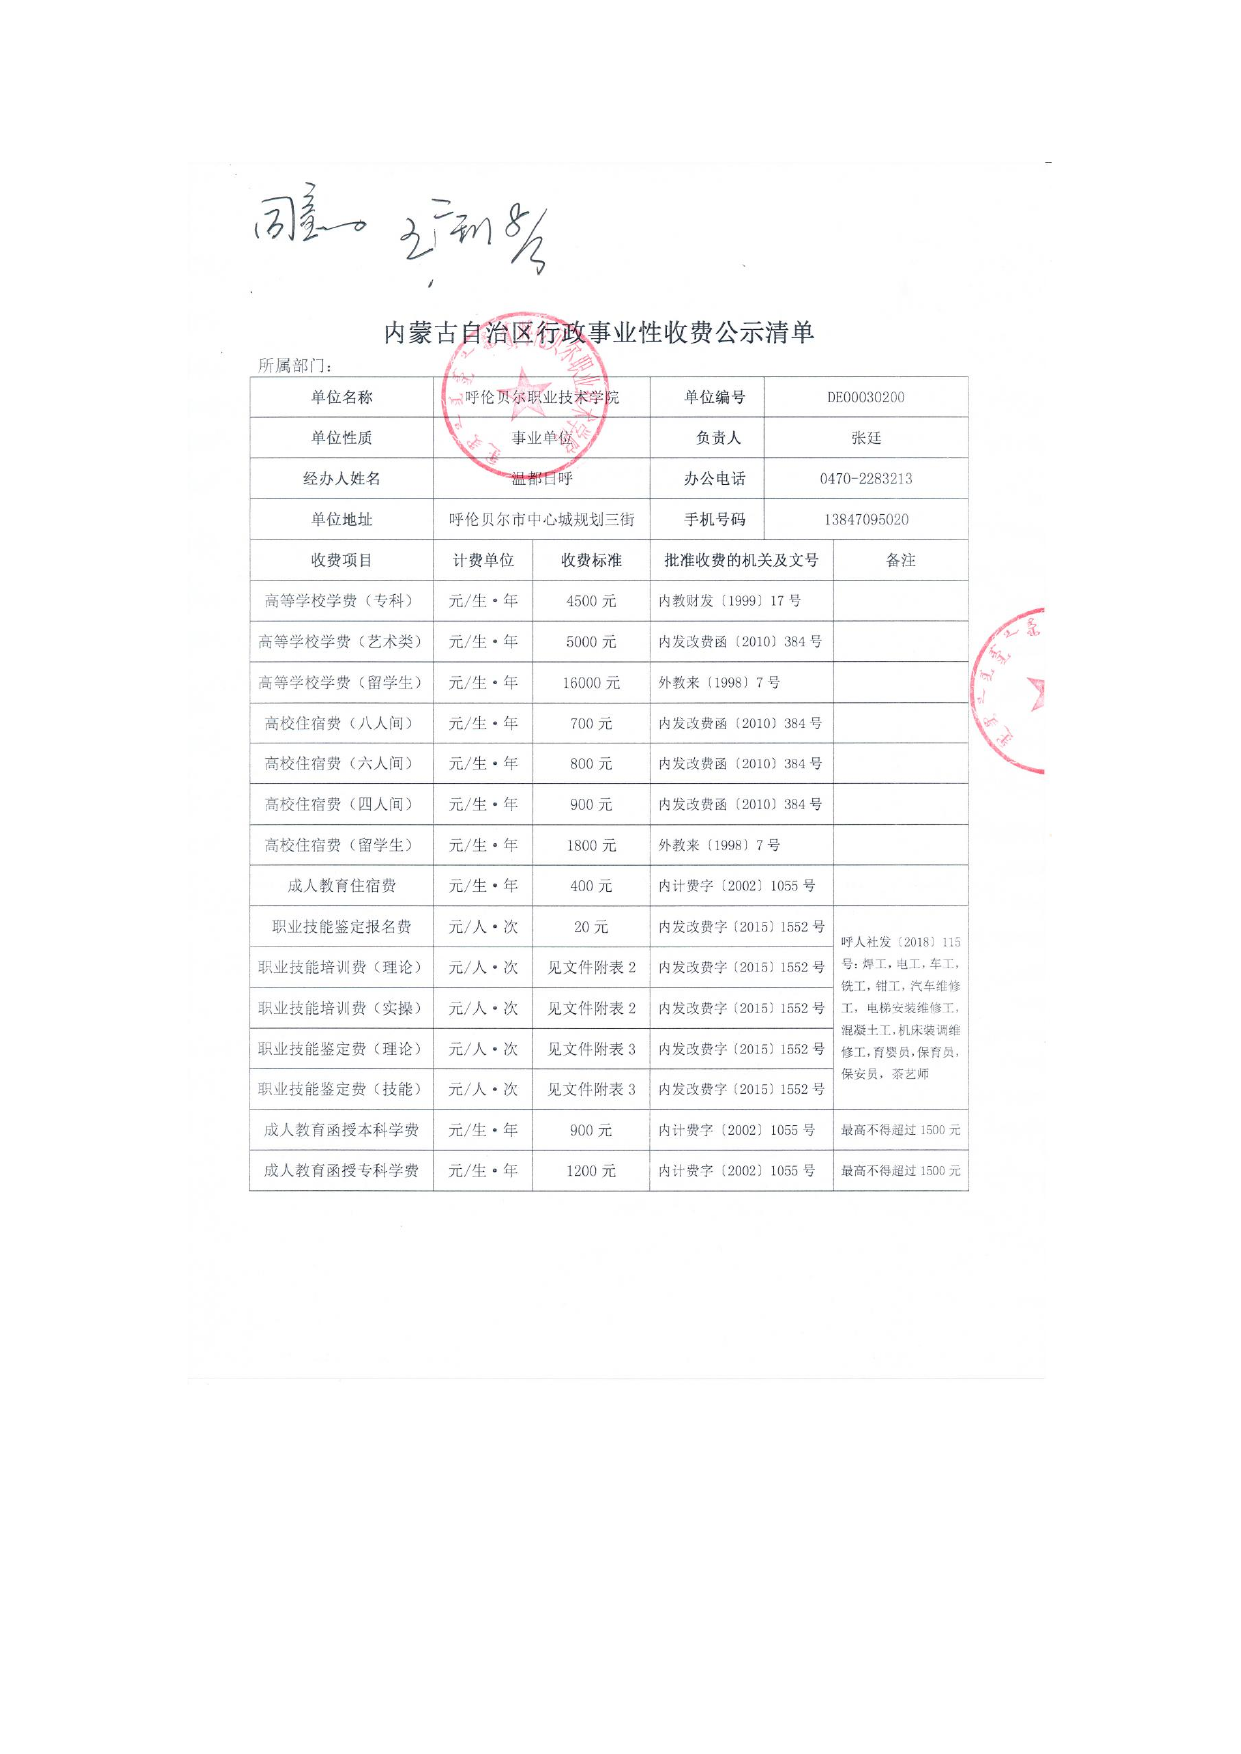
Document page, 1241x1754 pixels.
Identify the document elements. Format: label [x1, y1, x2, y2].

picture [187, 162, 1052, 1385]
